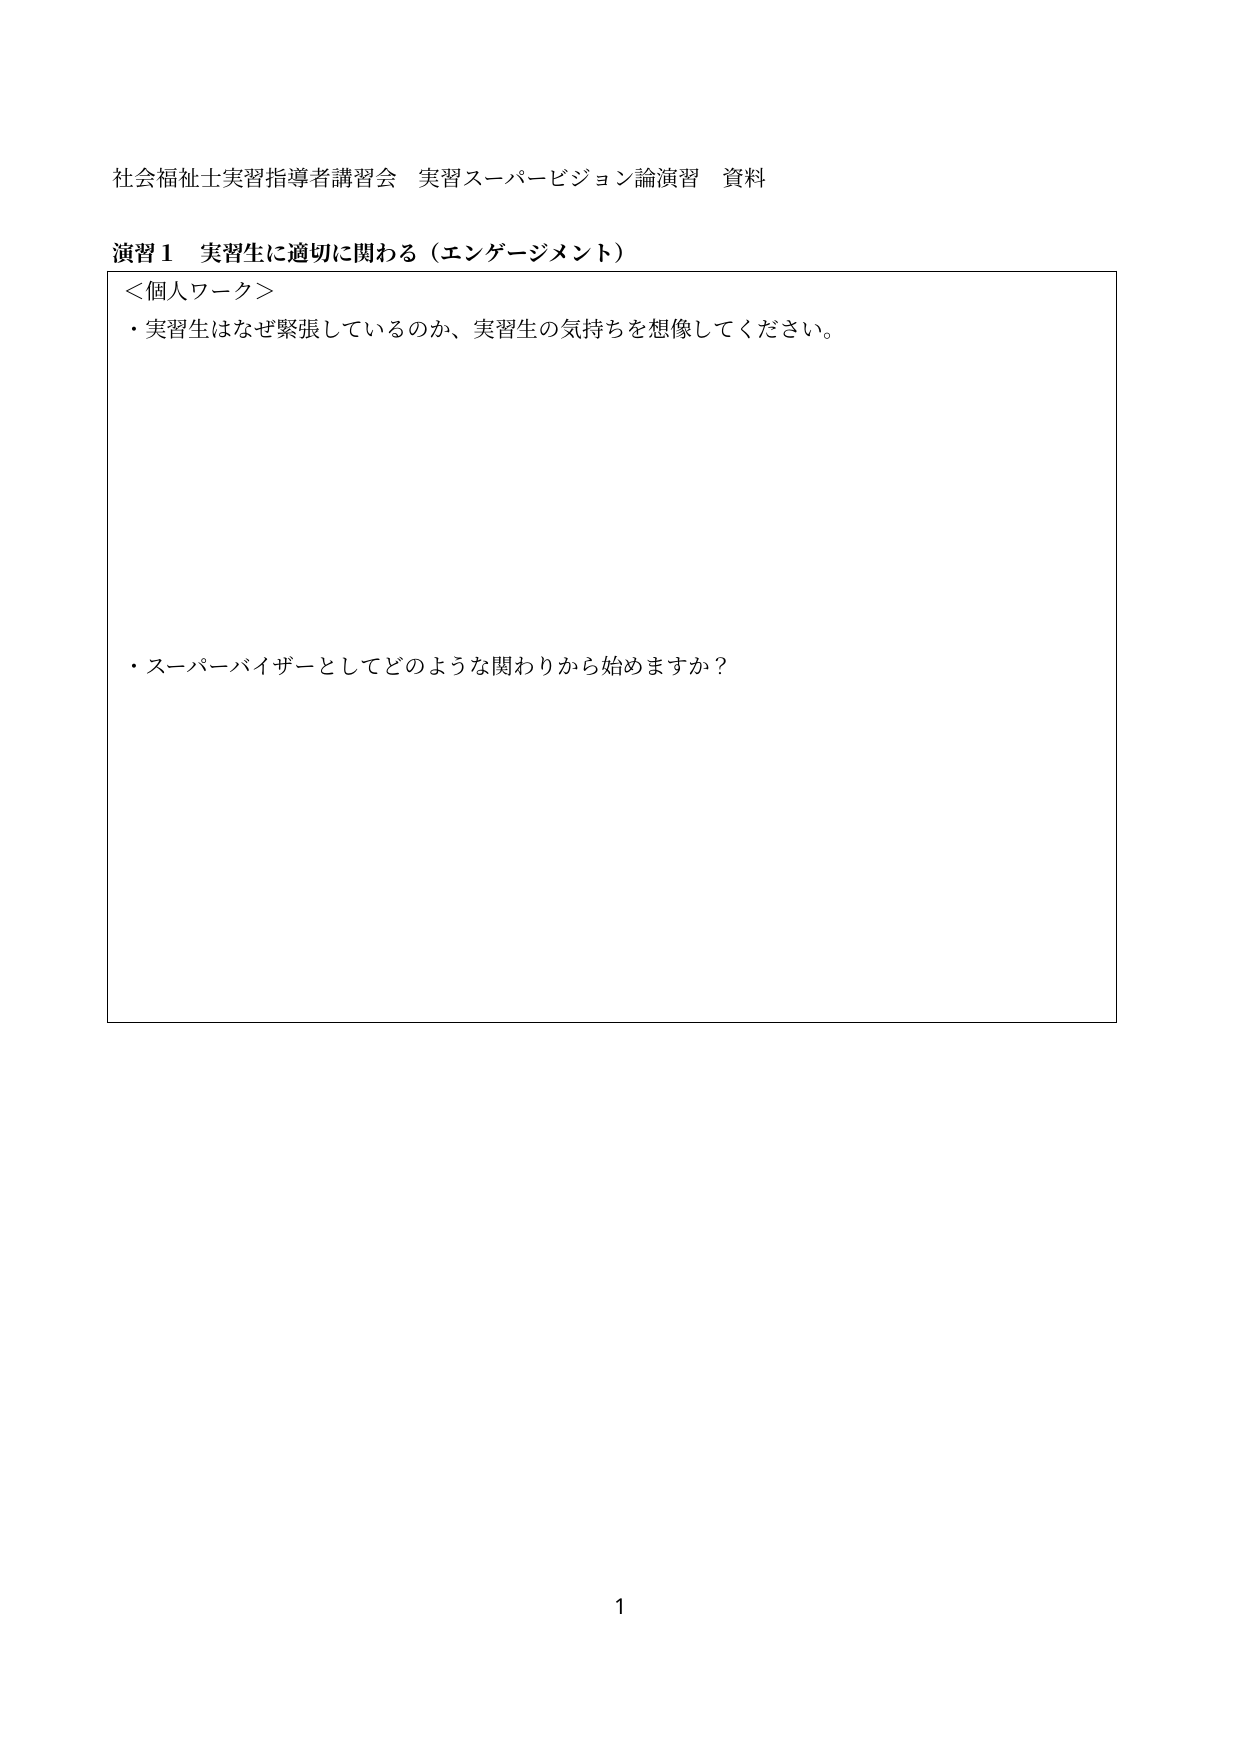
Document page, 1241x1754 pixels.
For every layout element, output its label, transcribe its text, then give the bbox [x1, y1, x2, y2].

text 演習１ 実習生に適切に関わる（エンゲージメント） [112, 233, 1128, 271]
text 社会福祉士実習指導者講習会 実習スーパービジョン論演習 資料 [112, 158, 1128, 196]
table_header ＜個人ワーク＞ ・実習生はなぜ緊張しているのか、実習生の気持ちを想像してください。 ・スーパーバイザーとしてどのような関わりから始めますか？ [108, 272, 1116, 1022]
